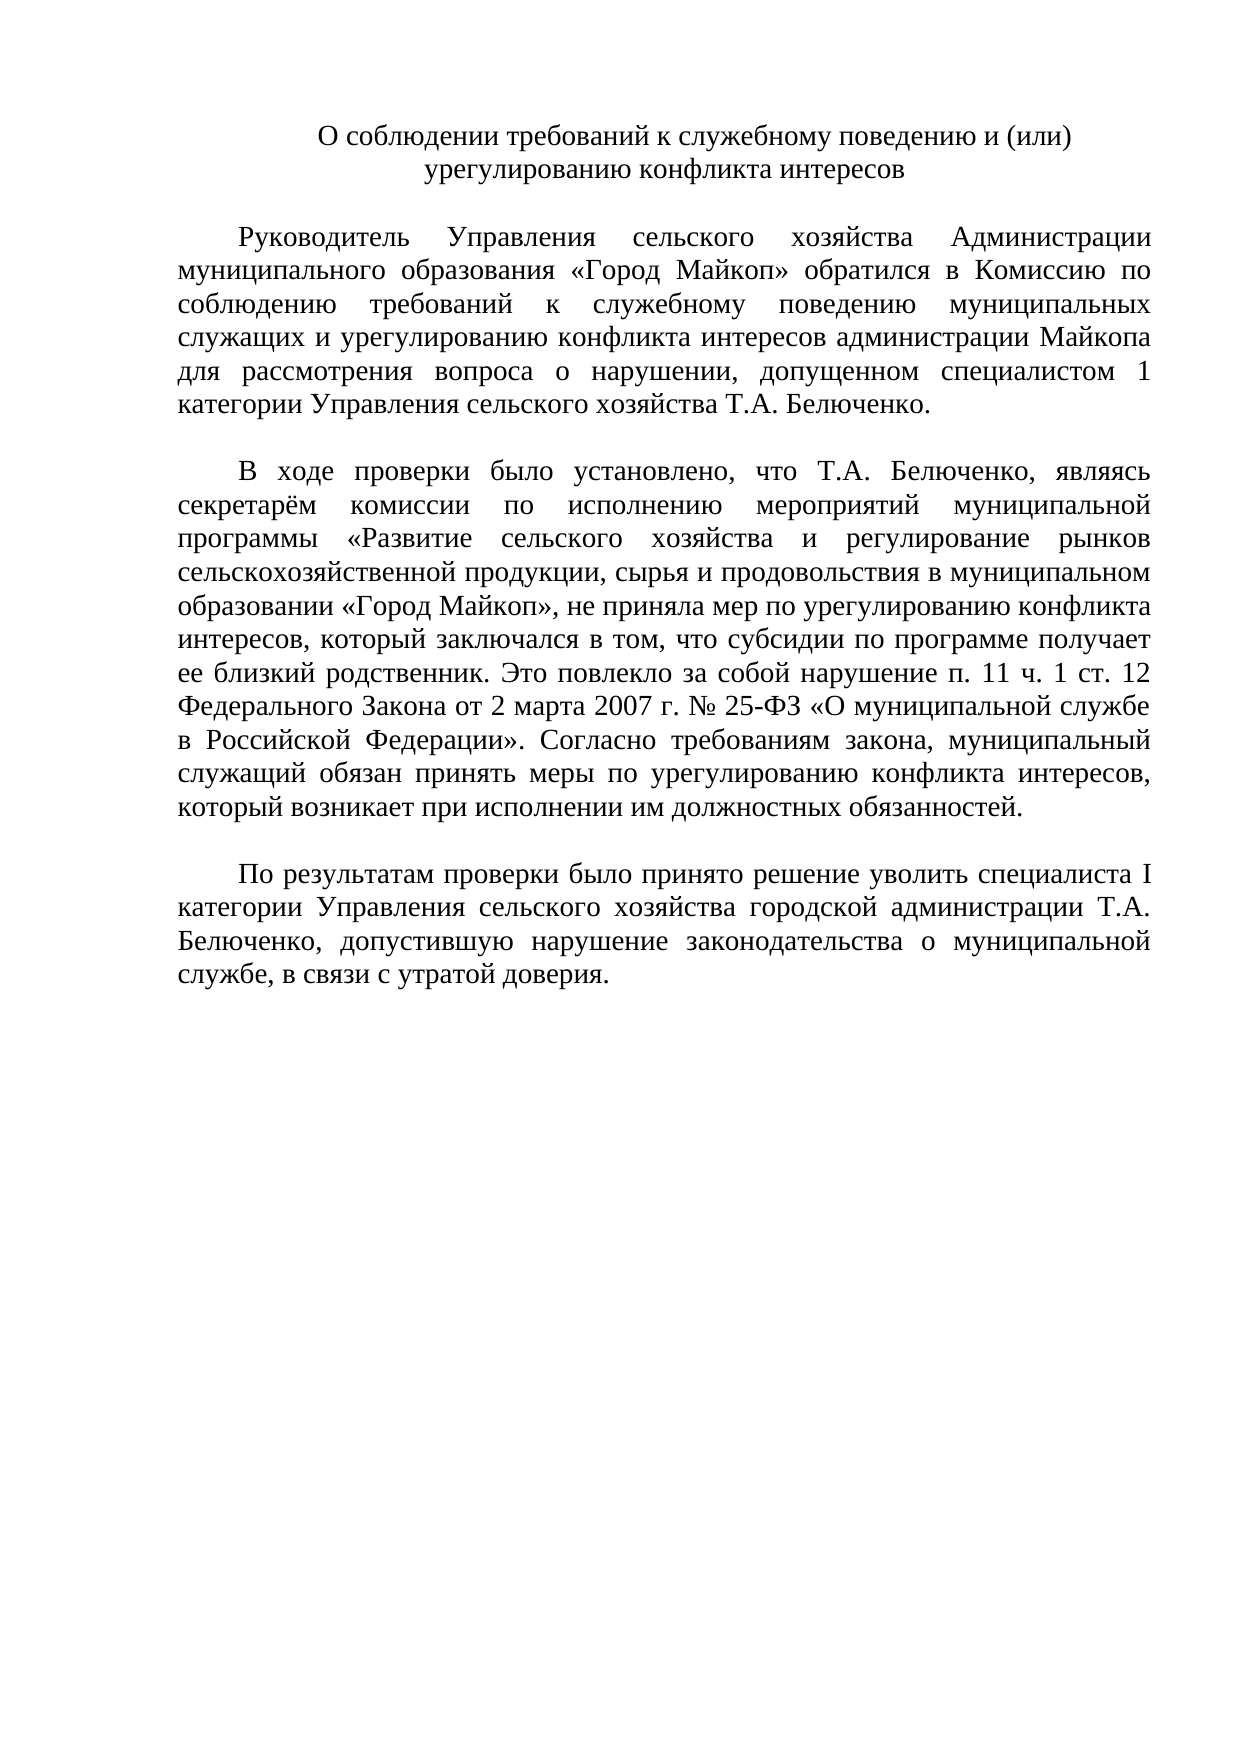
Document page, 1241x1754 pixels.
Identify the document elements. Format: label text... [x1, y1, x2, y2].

text Руководитель Управления сельского хозяйства Администрации муниципального образования «Город Майкоп» обратился в Комиссию по соблюдению требований к служебному поведению муниципальных служащих и урегулированию конфликта интересов администрации Майкопа для рассмотрения вопроса о нарушении, допущенном специалистом 1 категории Управления сельского хозяйства Т.А. Белюченко. [177, 219, 1152, 420]
text В ходе проверки было установлено, что Т.А. Белюченко, являясь секретарём комиссии по исполнению мероприятий муниципальной программы «Развитие сельского хозяйства и регулирование рынков сельскохозяйственной продукции, сырья и продовольствия в муниципальном образовании «Город Майкоп», не приняла мер по урегулированию конфликта интересов, который заключался в том, что субсидии по программе получает ее близкий родственник. Это повлекло за собой нарушение п. 11 ч. 1 ст. 12 Федерального Закона от 2 марта 2007 г. № 25-ФЗ «О муниципальной службе в Российской Федерации». Согласно требованиям закона, муниципальный служащий обязан принять меры по урегулированию конфликта интересов, который возникает при исполнении им должностных обязанностей. [177, 453, 1152, 822]
text О соблюдении требований к служебному поведению и (или) урегулированию конфликта интересов [177, 118, 1152, 185]
text По результатам проверки было принято решение уволить специалиста I категории Управления сельского хозяйства городской администрации Т.А. Белюченко, допустившую нарушение законодательства о муниципальной службе, в связи с утратой доверия. [177, 856, 1152, 990]
